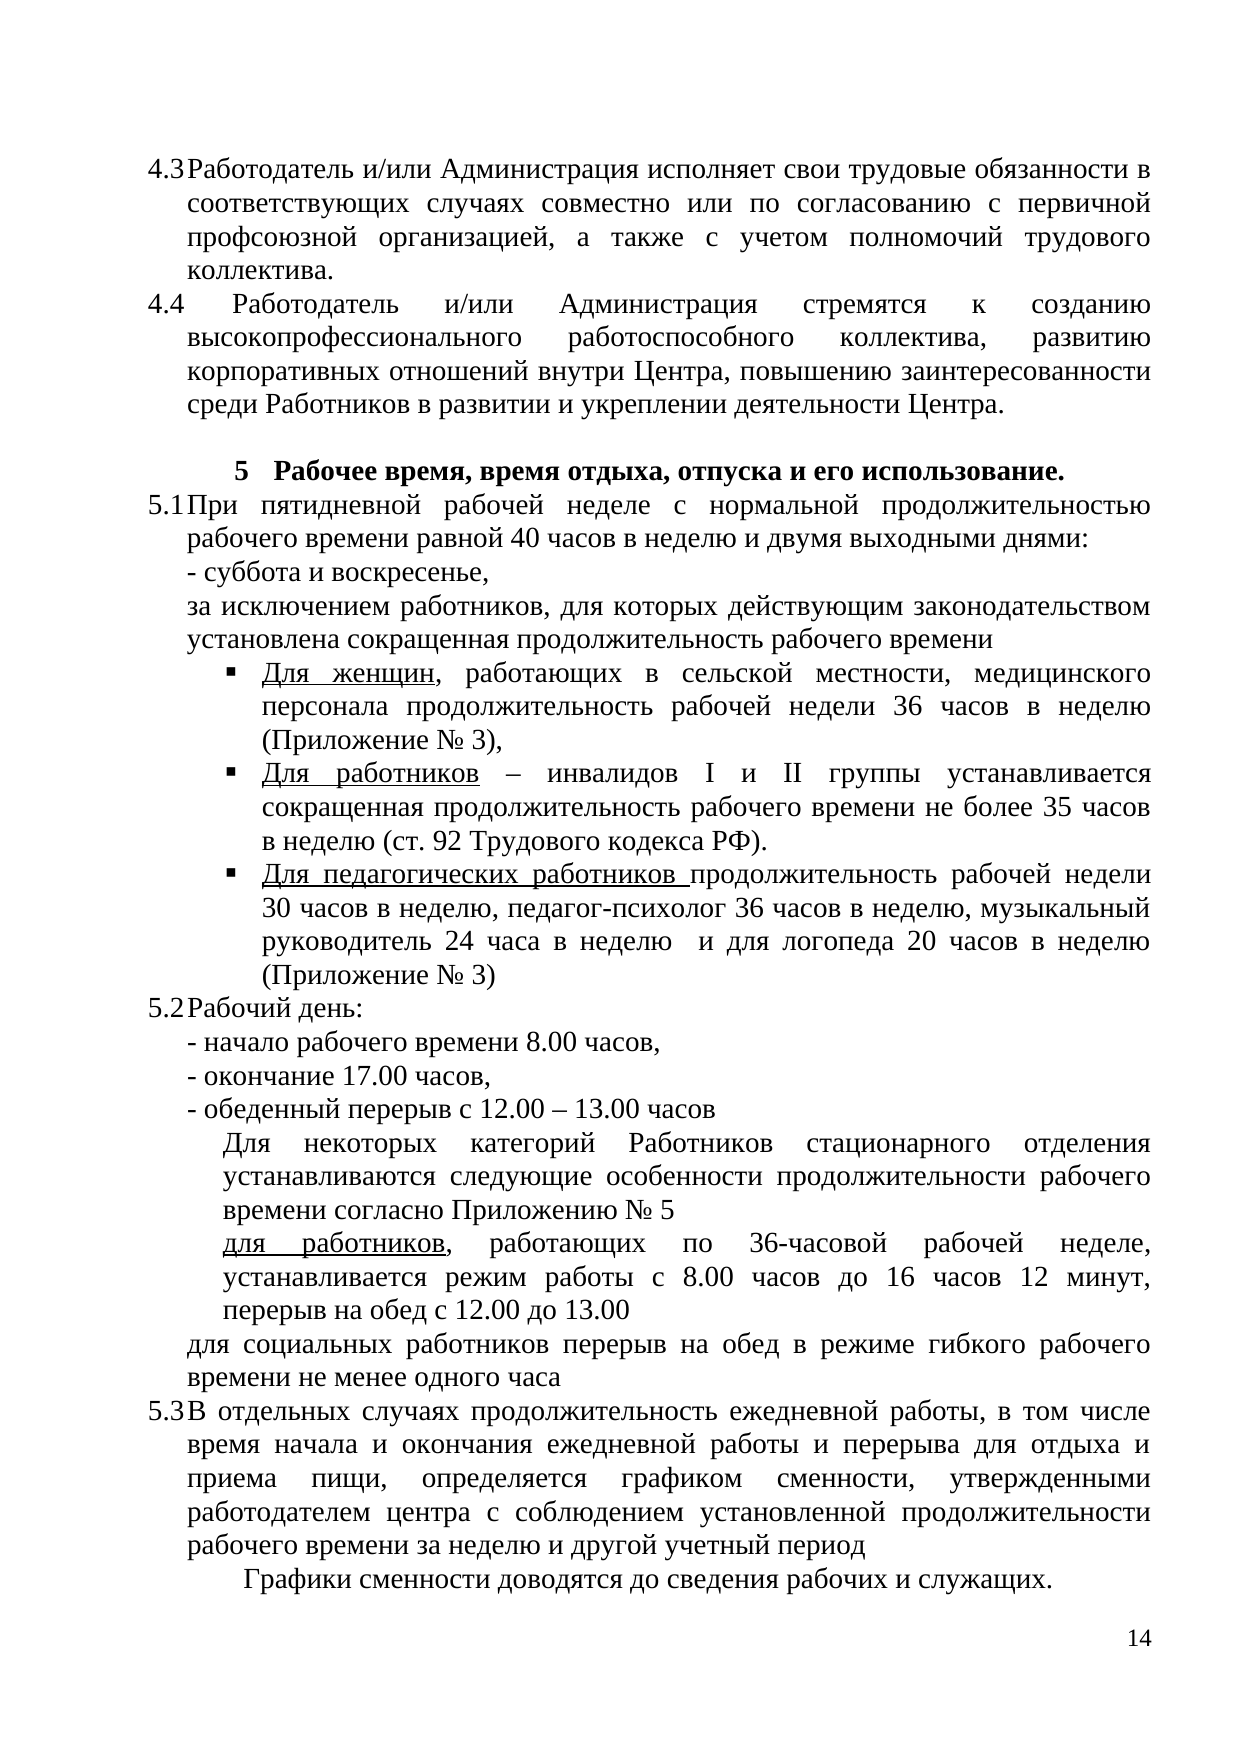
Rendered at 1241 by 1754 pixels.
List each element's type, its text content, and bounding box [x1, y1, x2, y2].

text - обеденный перерыв с 12.00 – 13.00 часов [187, 1091, 1152, 1125]
list за исключением работников, для которых действующим законодательством установлена сокращенная продолжительность рабочего времени [187, 588, 1152, 655]
subtitle Рабочее время, время отдыха, отпуска и его использование. [148, 453, 1152, 487]
text - окончание 17.00 часов, [187, 1058, 1152, 1091]
text для работников, работающих по 36-часовой рабочей неделе, устанавливается режим работы с 8.00 часов до 16 часов 12 минут, перерыв на обед с 12.00 до 13.00 [223, 1225, 1152, 1326]
text Графики сменности доводятся до сведения рабочих и служащих. [187, 1561, 1152, 1594]
list Работодатель и/или Администрация стремятся к созданию высокопрофессионального работоспособного коллектива, развитию корпоративных отношений внутри Центра, повышению заинтересованности среди Работников в развитии и укреплении деятельности Центра. [148, 286, 1152, 420]
list Работодатель и/или Администрация исполняет свои трудовые обязанности в соответствующих случаях совместно или по согласованию с первичной профсоюзной организацией, а также с учетом полномочий трудового коллектива. [148, 152, 1152, 286]
text - начало рабочего времени 8.00 часов, [187, 1024, 1152, 1058]
list В отдельных случаях продолжительность ежедневной работы, в том числе время начала и окончания ежедневной работы и перерыва для отдыха и приема пищи, определяется графиком сменности, утвержденными работодателем центра с соблюдением установленной продолжительности рабочего времени за неделю и другой учетный период [148, 1393, 1152, 1561]
list Для работников – инвалидов I и II группы устанавливается сокращенная продолжительность рабочего времени не более 35 часов в неделю (ст. 92 Трудового кодекса РФ). [224, 756, 1152, 856]
list Рабочий день: [148, 991, 1152, 1024]
list При пятидневной рабочей неделе с нормальной продолжительностью рабочего времени равной 40 часов в неделю и двумя выходными днями: [148, 487, 1152, 554]
list - суббота и воскресенье, [187, 554, 1152, 588]
list Для педагогических работников продолжительность рабочей недели 30 часов в неделю, педагог-психолог 36 часов в неделю, музыкальный руководитель 24 часа в неделю и для логопеда 20 часов в неделю (Приложение № 3) [224, 856, 1152, 991]
text Для некоторых категорий Работников стационарного отделения устанавливаются следующие особенности продолжительности рабочего времени согласно Приложению № 5 [223, 1125, 1152, 1225]
text для социальных работников перерыв на обед в режиме гибкого рабочего времени не менее одного часа [187, 1326, 1152, 1393]
list Для женщин, работающих в сельской местности, медицинского персонала продолжительность рабочей недели 36 часов в неделю (Приложение № 3), [224, 655, 1152, 756]
